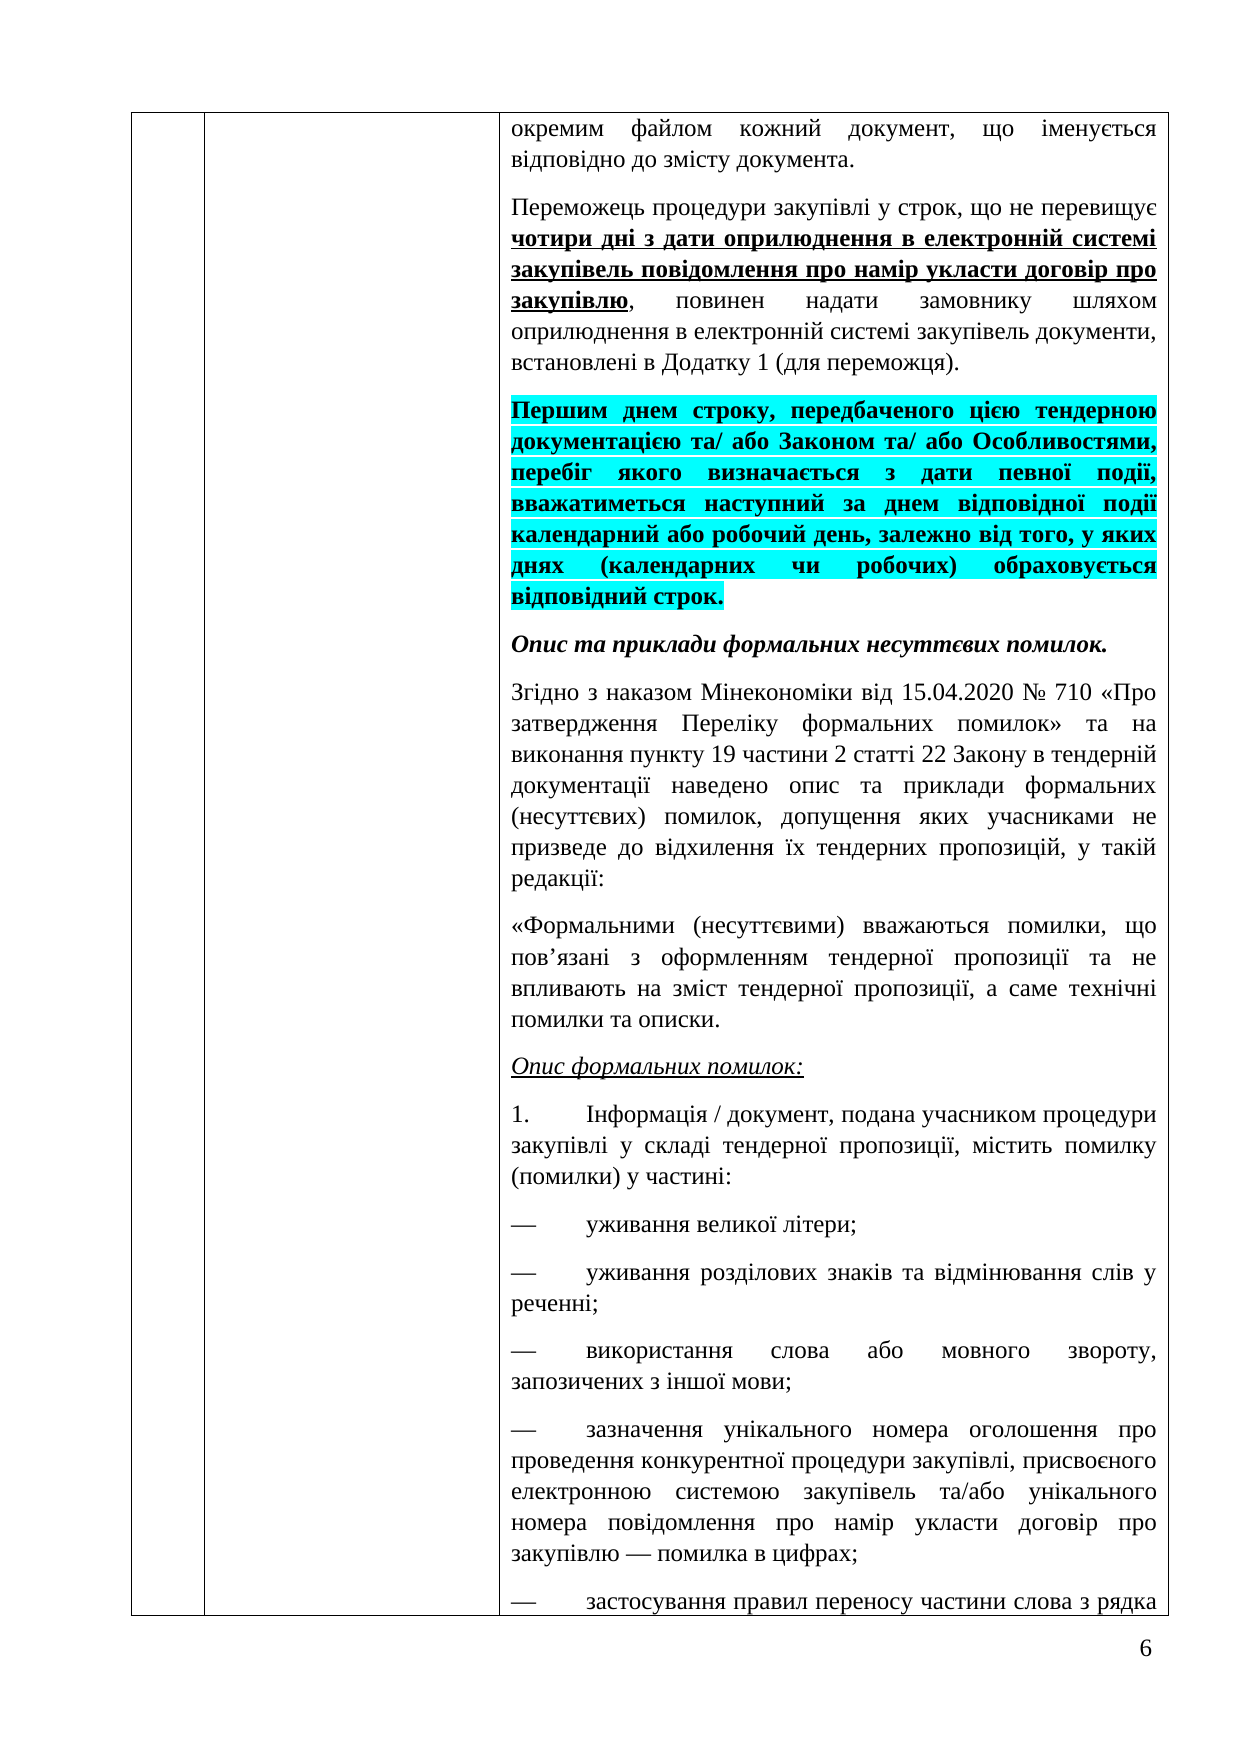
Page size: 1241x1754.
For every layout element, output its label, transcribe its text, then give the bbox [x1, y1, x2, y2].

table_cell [205, 113, 499, 1615]
table_cell 1 [132, 113, 204, 1615]
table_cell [500, 113, 1168, 1615]
